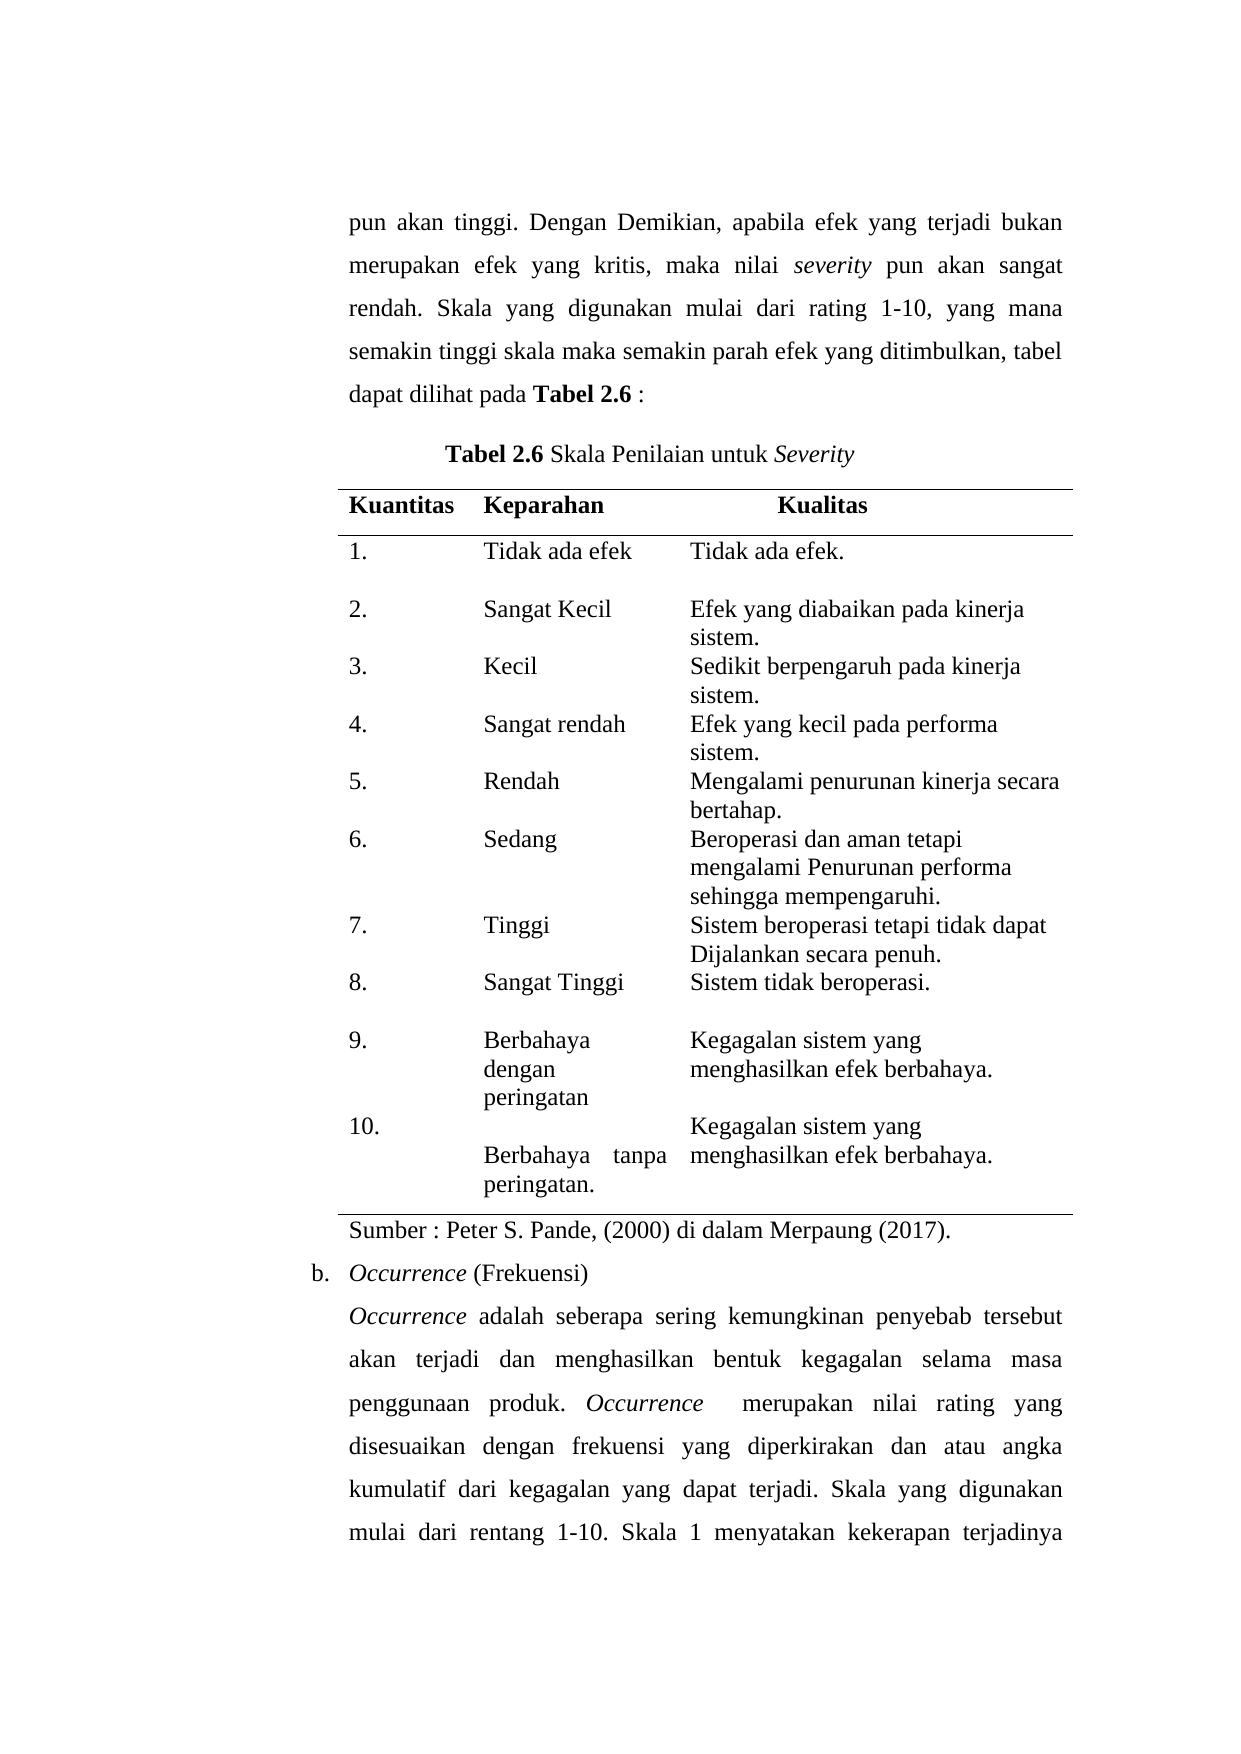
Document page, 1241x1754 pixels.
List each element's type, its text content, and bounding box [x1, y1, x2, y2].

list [349, 207, 1063, 408]
table_header Kuantitas [338, 490, 472, 535]
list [349, 1301, 1063, 1546]
list Sumber : Peter S. Pande, (2000) di dalam Merpaung (2017). [349, 1215, 1063, 1244]
table_header Keparahan [472, 490, 678, 535]
table_cell Tidak ada efek. Efek yang diabaikan pada kinerja sistem. Sedikit berpengaruh pada kinerja sistem. Efek yang kecil pada performa sistem. Mengalami penurunan kinerja secara bertahap. Beroperasi dan aman tetapi mengalami Penurunan performa sehingga mempengaruhi. Sistem beroperasi tetapi tidak dapat Dijalankan secara penuh. Sistem tidak beroperasi. Kegagalan sistem yang menghasilkan efek berbahaya. Kegagalan sistem yang menghasilkan efek berbahaya. [679, 536, 1072, 1214]
table_cell 1. 2. 3. 4. 5. 6. 7. 8. 9. 10. [338, 536, 472, 1214]
text Tabel 2.6 Skala Penilaian untuk Severity [236, 439, 1063, 468]
table_cell Tidak ada efek Sangat Kecil Kecil Sangat rendah Rendah Sedang Tinggi Sangat Tinggi Berbahaya dengan peringatan Berbahaya tanpa peringatan. [472, 536, 678, 1214]
table_header Kualitas [679, 490, 1072, 535]
list Occurrence (Frekuensi) [311, 1258, 1063, 1287]
